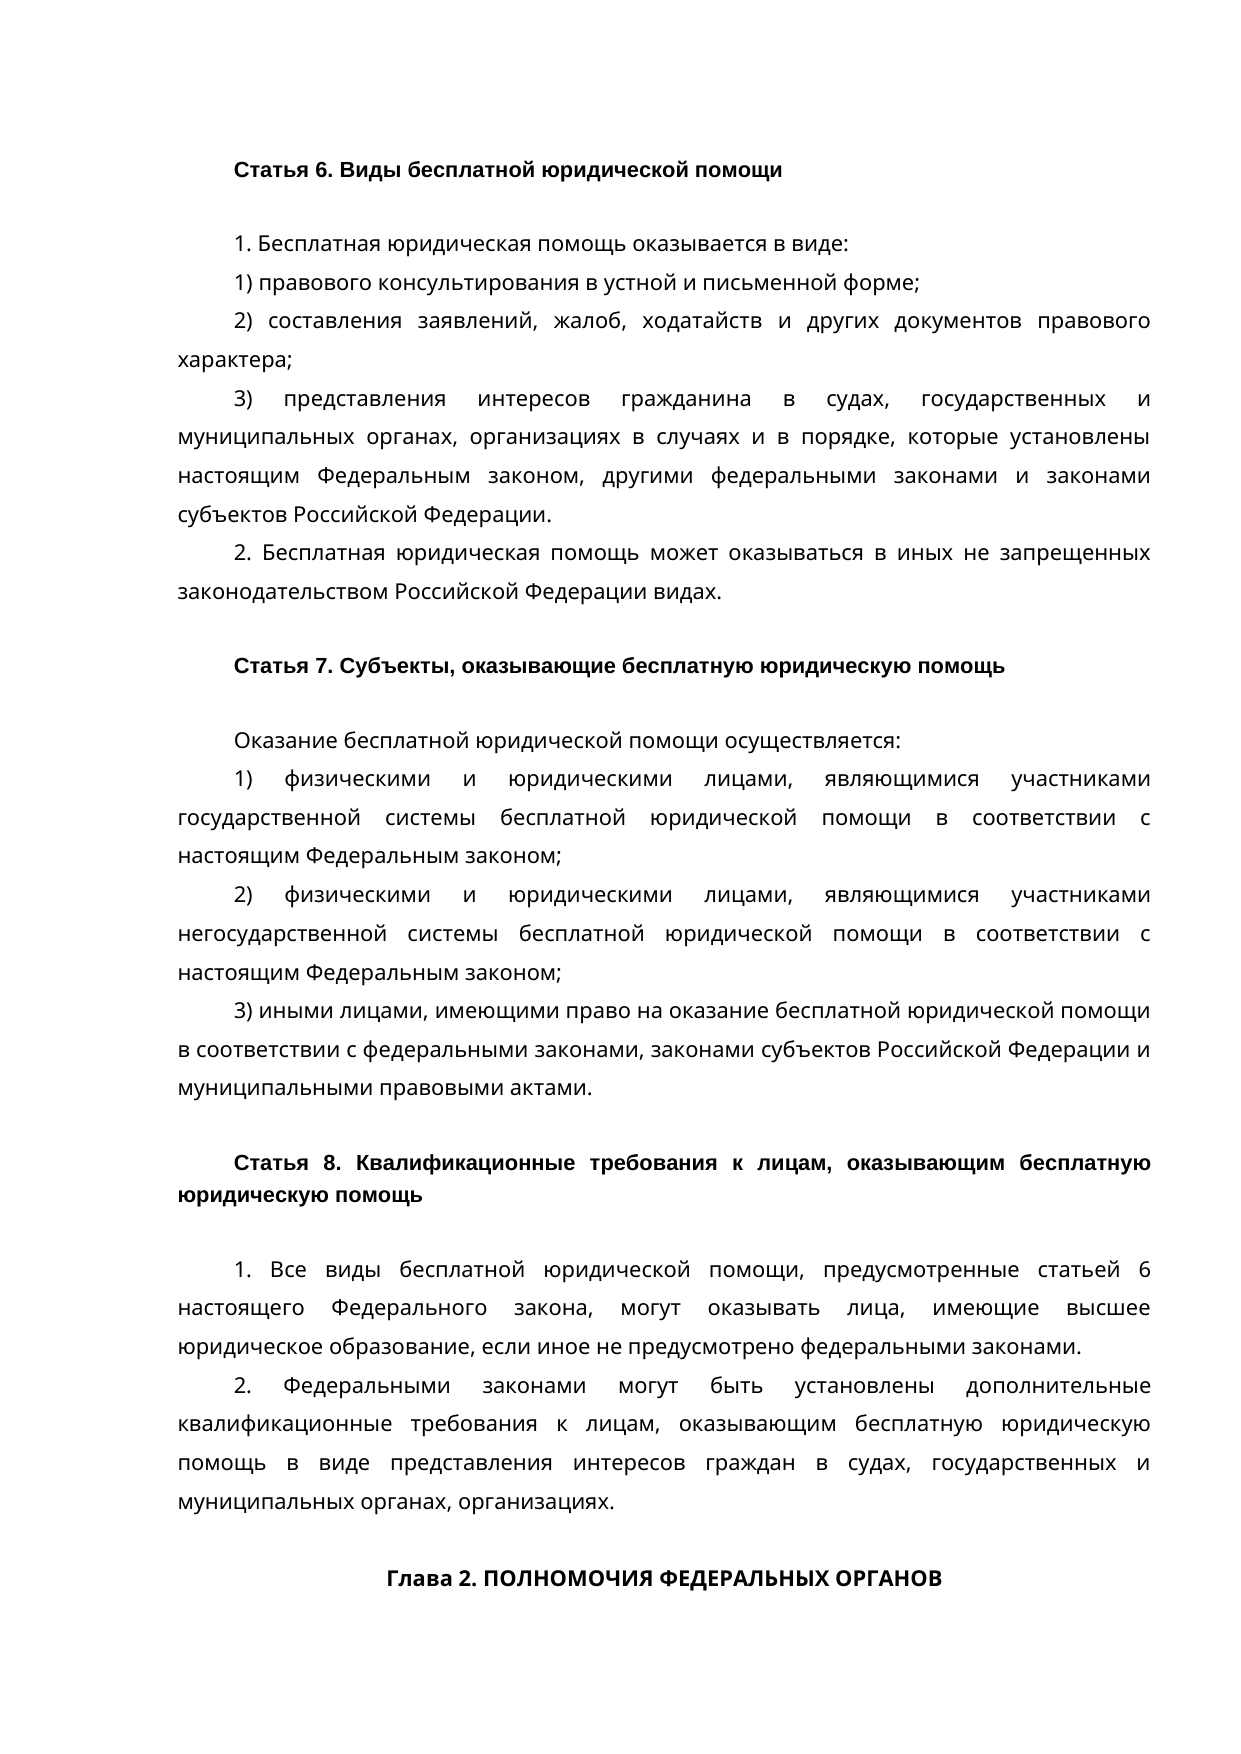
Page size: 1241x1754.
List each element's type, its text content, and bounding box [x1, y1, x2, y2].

text 1. Все виды бесплатной юридической помощи, предусмотренные статьей 6 настоящего Федерального закона, могут оказывать лица, имеющие высшее юридическое образование, если иное не предусмотрено федеральными законами. [177, 1254, 1152, 1361]
text 3) иными лицами, имеющими право на оказание бесплатной юридической помощи в соответствии с федеральными законами, законами субъектов Российской Федерации и муниципальными правовыми актами. [177, 995, 1152, 1102]
text 3) представления интересов гражданина в судах, государственных и муниципальных органах, организациях в случаях и в порядке, которые установлены настоящим Федеральным законом, другими федеральными законами и законами субъектов Российской Федерации. [177, 383, 1152, 528]
text Статья 6. Виды бесплатной юридической помощи [177, 157, 1152, 182]
text 1) физическими и юридическими лицами, являющимися участниками государственной системы бесплатной юридической помощи в соответствии с настоящим Федеральным законом; [177, 763, 1152, 870]
text 1. Бесплатная юридическая помощь оказывается в виде: [177, 228, 1152, 258]
text 2) физическими и юридическими лицами, являющимися участниками негосударственной системы бесплатной юридической помощи в соответствии с настоящим Федеральным законом; [177, 879, 1152, 986]
text Глава 2. ПОЛНОМОЧИЯ ФЕДЕРАЛЬНЫХ ОРГАНОВ [177, 1563, 1152, 1593]
text 2. Бесплатная юридическая помощь может оказываться в иных не запрещенных законодательством Российской Федерации видах. [177, 537, 1152, 606]
text Статья 8. Квалификационные требования к лицам, оказывающим бесплатную юридическую помощь [177, 1150, 1152, 1208]
text 2) составления заявлений, жалоб, ходатайств и других документов правового характера; [177, 305, 1152, 374]
text 2. Федеральными законами могут быть установлены дополнительные квалификационные требования к лицам, оказывающим бесплатную юридическую помощь в виде представления интересов граждан в судах, государственных и муниципальных органах, организациях. [177, 1370, 1152, 1515]
text Оказание бесплатной юридической помощи осуществляется: [177, 724, 1152, 754]
text 1) правового консультирования в устной и письменной форме; [177, 267, 1152, 297]
text Статья 7. Субъекты, оказывающие бесплатную юридическую помощь [177, 653, 1152, 678]
